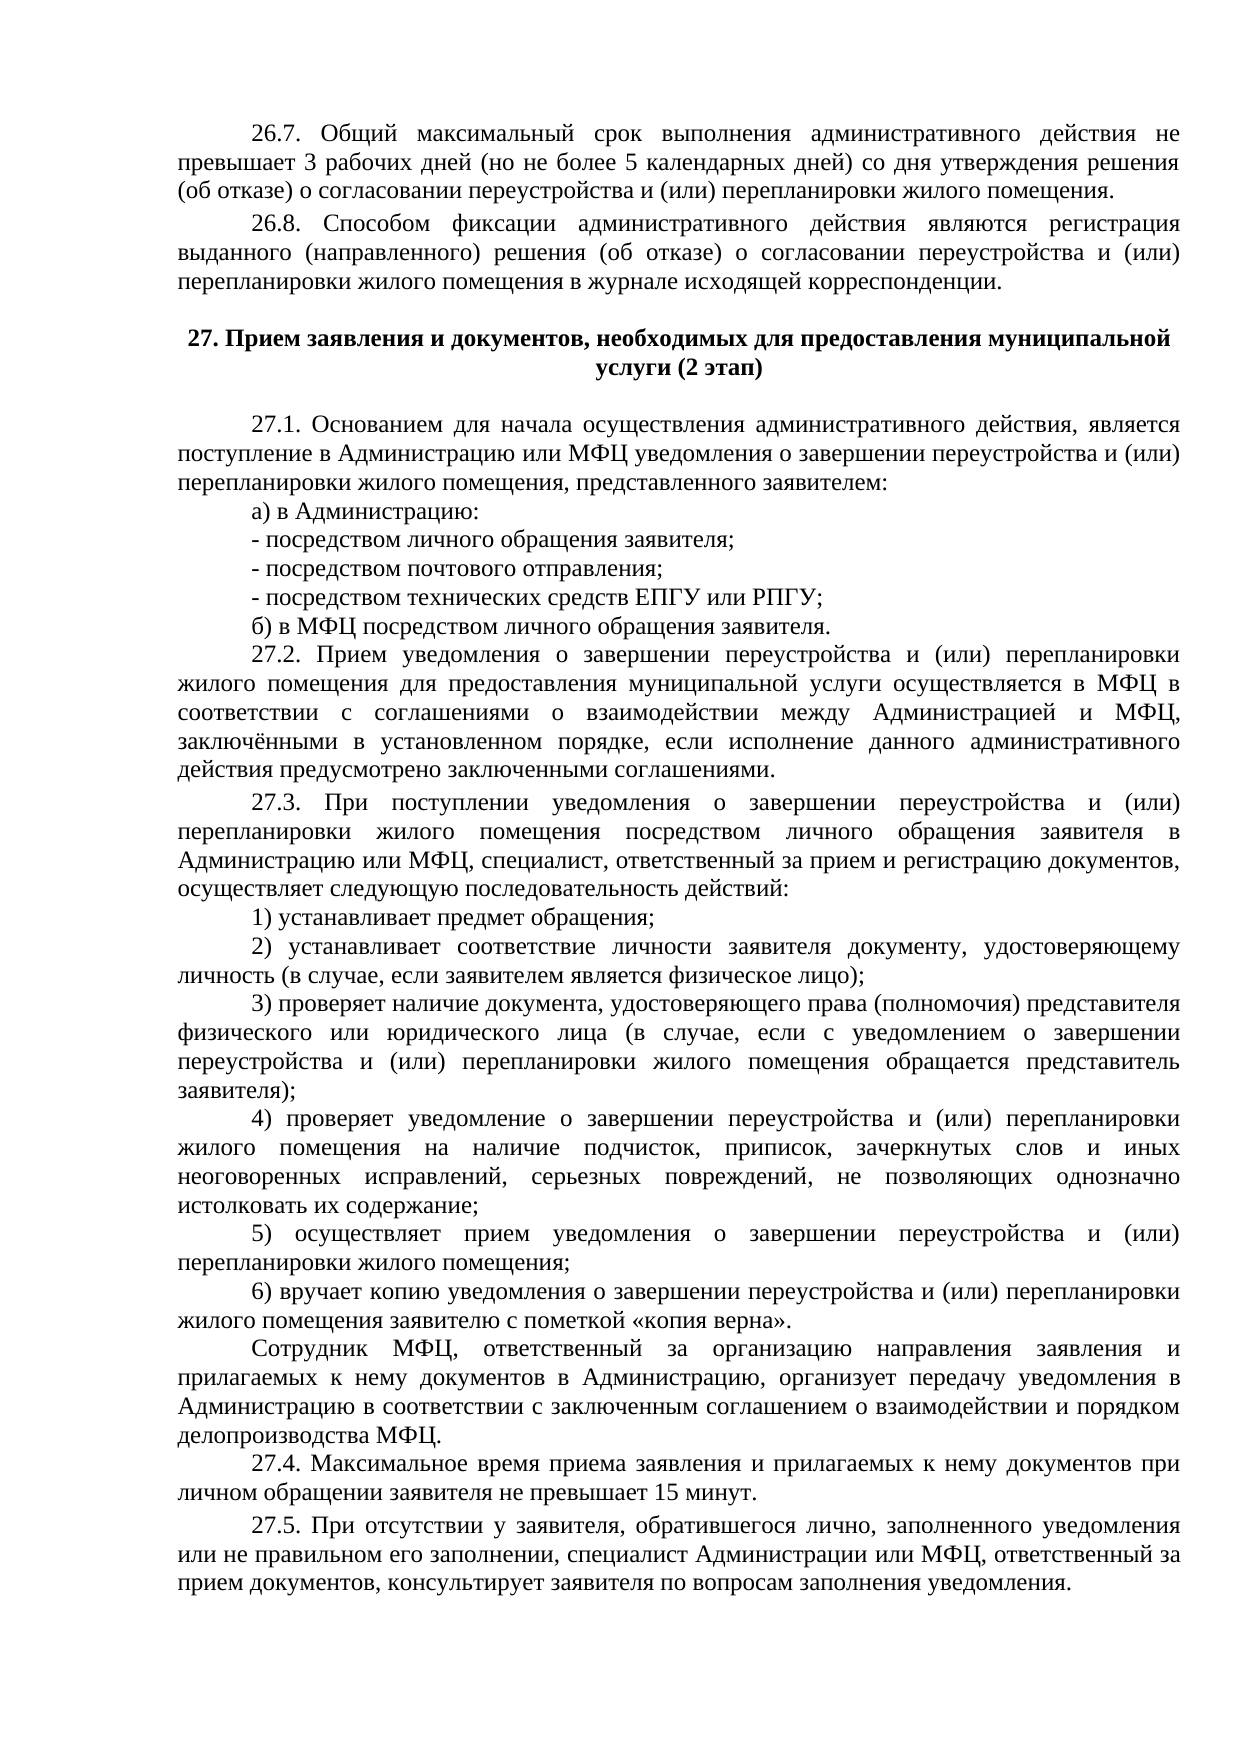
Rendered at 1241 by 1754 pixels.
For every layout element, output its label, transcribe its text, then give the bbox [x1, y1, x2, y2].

text б) в МФЦ посредством личного обращения заявителя. [177, 611, 1181, 639]
text 27.3. При поступлении уведомления о завершении переустройства и (или) перепланировки жилого помещения посредством личного обращения заявителя в Администрацию или МФЦ, специалист, ответственный за прием и регистрацию документов, осуществляет следующую последовательность действий: [177, 787, 1181, 902]
text а) в Администрацию: [177, 496, 1181, 524]
text Сотрудник МФЦ, ответственный за организацию направления заявления и прилагаемых к нему документов в Администрацию, организует передачу уведомления в Администрацию в соответствии с заключенным соглашением о взаимодействии и порядком делопроизводства МФЦ. [177, 1333, 1181, 1448]
text 1) устанавливает предмет обращения; [177, 902, 1181, 931]
text - посредством почтового отправления; [177, 553, 1181, 582]
text 4) проверяет уведомление о завершении переустройства и (или) перепланировки жилого помещения на наличие подчисток, приписок, зачеркнутых слов и иных неоговоренных исправлений, серьезных повреждений, не позволяющих однозначно истолковать их содержание; [177, 1103, 1181, 1218]
text 5) осуществляет прием уведомления о завершении переустройства и (или) перепланировки жилого помещения; [177, 1218, 1181, 1276]
text - посредством личного обращения заявителя; [177, 524, 1181, 553]
text 2) устанавливает соответствие личности заявителя документу, удостоверяющему личность (в случае, если заявителем является физическое лицо); [177, 931, 1181, 988]
text 27.1. Основанием для начала осуществления административного действия, является поступление в Администрацию или МФЦ уведомления о завершении переустройства и (или) перепланировки жилого помещения, представленного заявителем: [177, 409, 1181, 496]
text 3) проверяет наличие документа, удостоверяющего права (полномочия) представителя физического или юридического лица (в случае, если с уведомлением о завершении переустройства и (или) перепланировки жилого помещения обращается представитель заявителя); [177, 988, 1181, 1103]
text - посредством технических средств ЕПГУ или РПГУ; [177, 582, 1181, 611]
text 27.2. Прием уведомления о завершении переустройства и (или) перепланировки жилого помещения для предоставления муниципальной услуги осуществляется в МФЦ в соответствии с соглашениями о взаимодействии между Администрацией и МФЦ, заключёнными в установленном порядке, если исполнение данного административного действия предусмотрено заключенными соглашениями. [177, 639, 1181, 783]
text 27. Прием заявления и документов, необходимых для предоставления муниципальной услуги (2 этап) [177, 323, 1181, 381]
text 6) вручает копию уведомления о завершении переустройства и (или) перепланировки жилого помещения заявителю с пометкой «копия верна». [177, 1276, 1181, 1333]
text 26.7. Общий максимальный срок выполнения административного действия не превышает 3 рабочих дней (но не более 5 календарных дней) со дня утверждения решения (об отказе) о согласовании переустройства и (или) перепланировки жилого помещения. [177, 118, 1181, 204]
text 27.5. При отсутствии у заявителя, обратившегося лично, заполненного уведомления или не правильном его заполнении, специалист Администрации или МФЦ, ответственный за прием документов, консультирует заявителя по вопросам заполнения уведомления. [177, 1510, 1181, 1596]
text 27.4. Максимальное время приема заявления и прилагаемых к нему документов при личном обращении заявителя не превышает 15 минут. [177, 1448, 1181, 1506]
text 26.8. Способом фиксации административного действия являются регистрация выданного (направленного) решения (об отказе) о согласовании переустройства и (или) перепланировки жилого помещения в журнале исходящей корреспонденции. [177, 208, 1181, 294]
